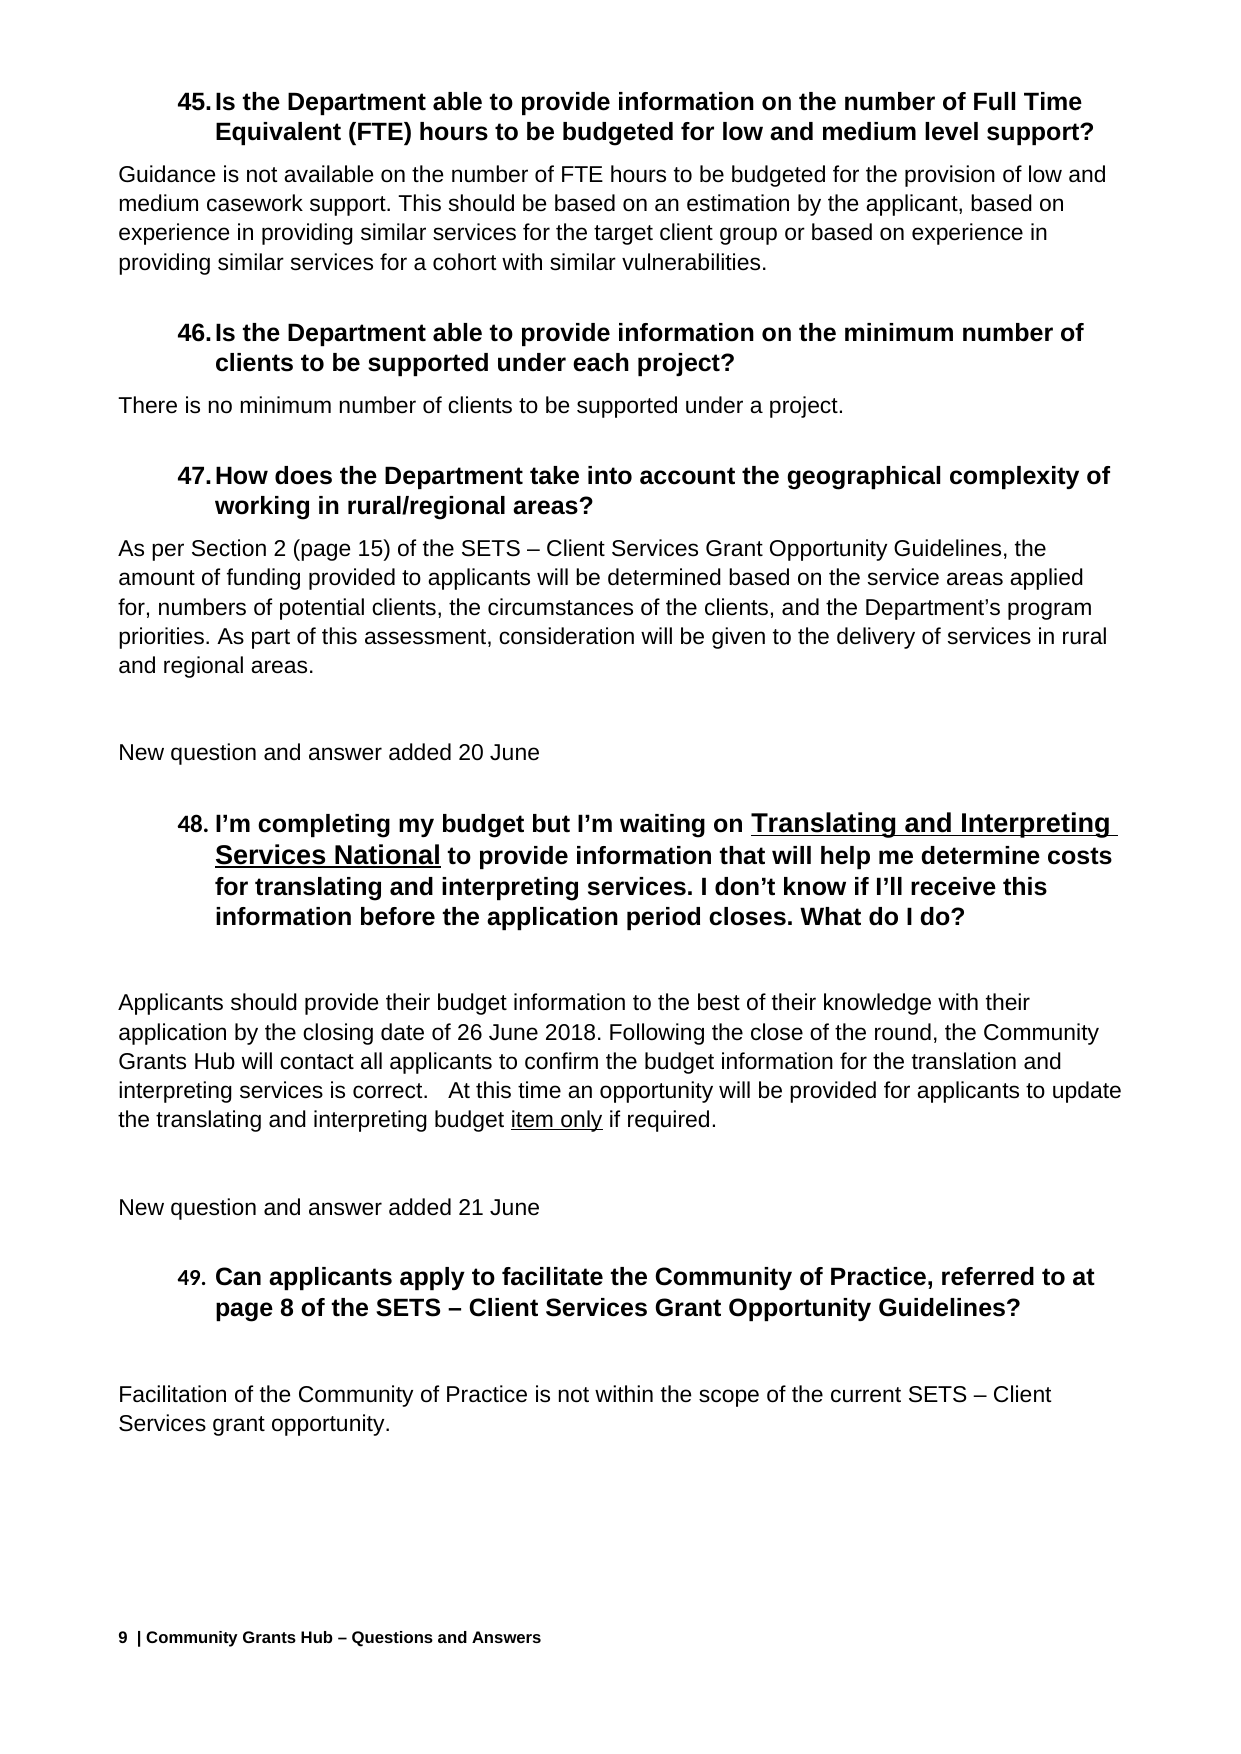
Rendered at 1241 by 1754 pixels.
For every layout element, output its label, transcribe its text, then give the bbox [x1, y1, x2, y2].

text Guidance is not available on the number of FTE hours to be budgeted for the provision of low and medium casework support. This should be based on an estimation by the applicant, based on experience in providing similar services for the target client group or based on experience in providing similar services for a cohort with similar vulnerabilities. [118, 158, 1122, 275]
subtitle How does the Department take into account the geographical complexity of working in rural/regional areas? [177, 460, 1122, 520]
text Facilitation of the Community of Practice is not within the scope of the current SETS – Client Services grant opportunity. [118, 1378, 1122, 1436]
subtitle Is the Department able to provide information on the minimum number of clients to be supported under each project? [177, 317, 1122, 377]
text Applicants should provide their budget information to the best of their knowledge with their application by the closing date of 26 June 2018. Following the close of the round, the Community Grants Hub will contact all applicants to confirm the budget information for the translation and interpreting services is correct. At this time an opportunity will be provided for applicants to update the translating and interpreting budget item only if required. [118, 987, 1122, 1132]
subtitle Can applicants apply to facilitate the Community of Practice, referred to at page 8 of the SETS – Client Services Grant Opportunity Guidelines? [177, 1262, 1122, 1322]
text There is no minimum number of clients to be supported under a project. [118, 389, 1122, 418]
text New question and answer added 21 June [118, 1191, 1122, 1220]
subtitle Is the Department able to provide information on the number of Full Time Equivalent (FTE) hours to be budgeted for low and medium level support? [177, 86, 1122, 146]
text As per Section 2 (page 15) of the SETS – Client Services Grant Opportunity Guidelines, the amount of funding provided to applicants will be determined based on the service areas applied for, numbers of potential clients, the circumstances of the clients, and the Department’s program priorities. As part of this assessment, consideration will be given to the delivery of services in rural and regional areas. [118, 532, 1122, 678]
subtitle I’m completing my budget but I’m waiting on Translating and Interpreting Services National to provide information that will help me determine costs for translating and interpreting services. I don’t know if I’ll receive this information before the application period closes. What do I do? [177, 807, 1122, 930]
text New question and answer added 20 June [118, 737, 1122, 766]
